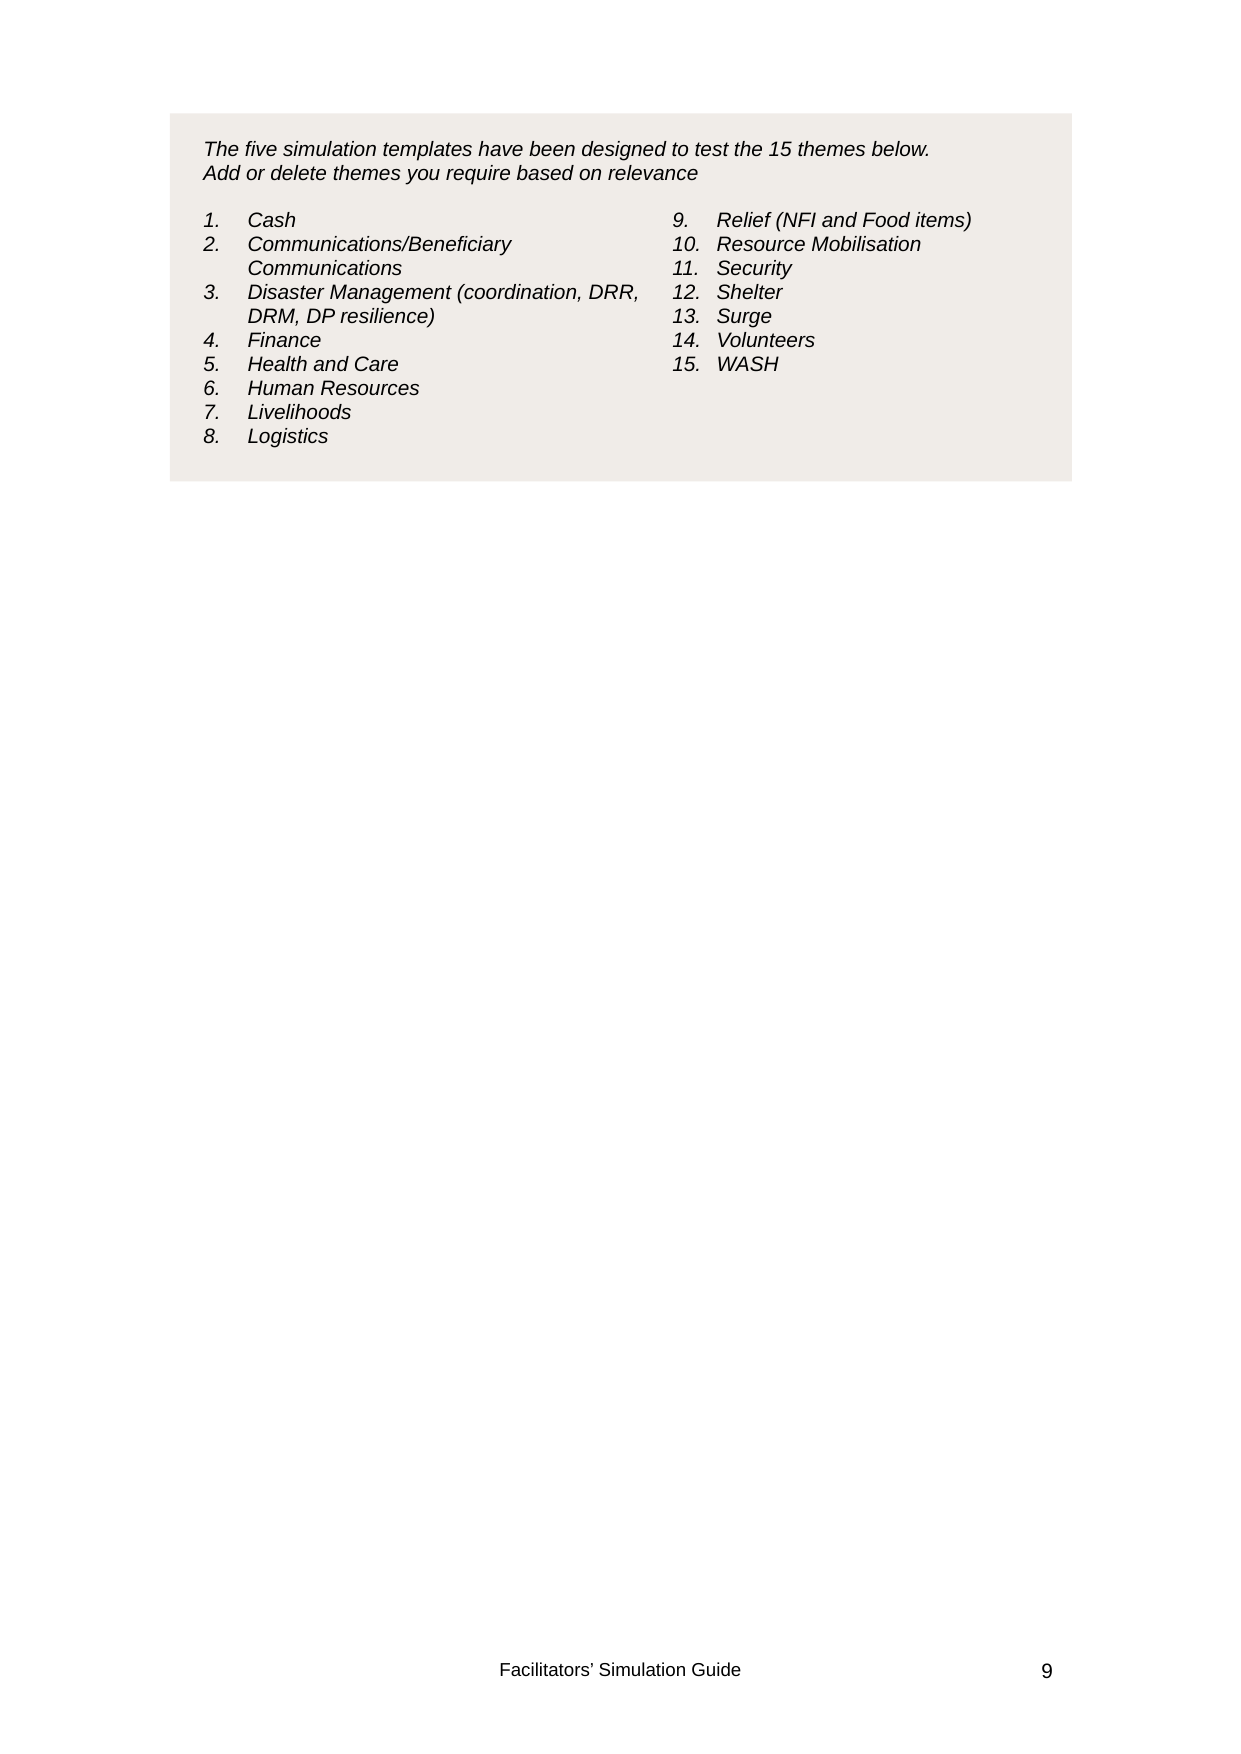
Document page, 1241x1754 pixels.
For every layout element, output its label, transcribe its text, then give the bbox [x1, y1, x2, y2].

table_header The five simulation templates have been designed to test the 15 themes below. Add or delete themes you require based on relevance [192, 125, 1079, 197]
table_cell Cash Communications/Beneficiary Communications Disaster Management (coordination, DRR, DRM, DP resilience) Finance Health and Care Human Resources Livelihoods Logistics [192, 197, 661, 460]
table_cell Relief (NFI and Food items) Resource Mobilisation Security Shelter Surge Volunteers WASH [661, 197, 1079, 460]
